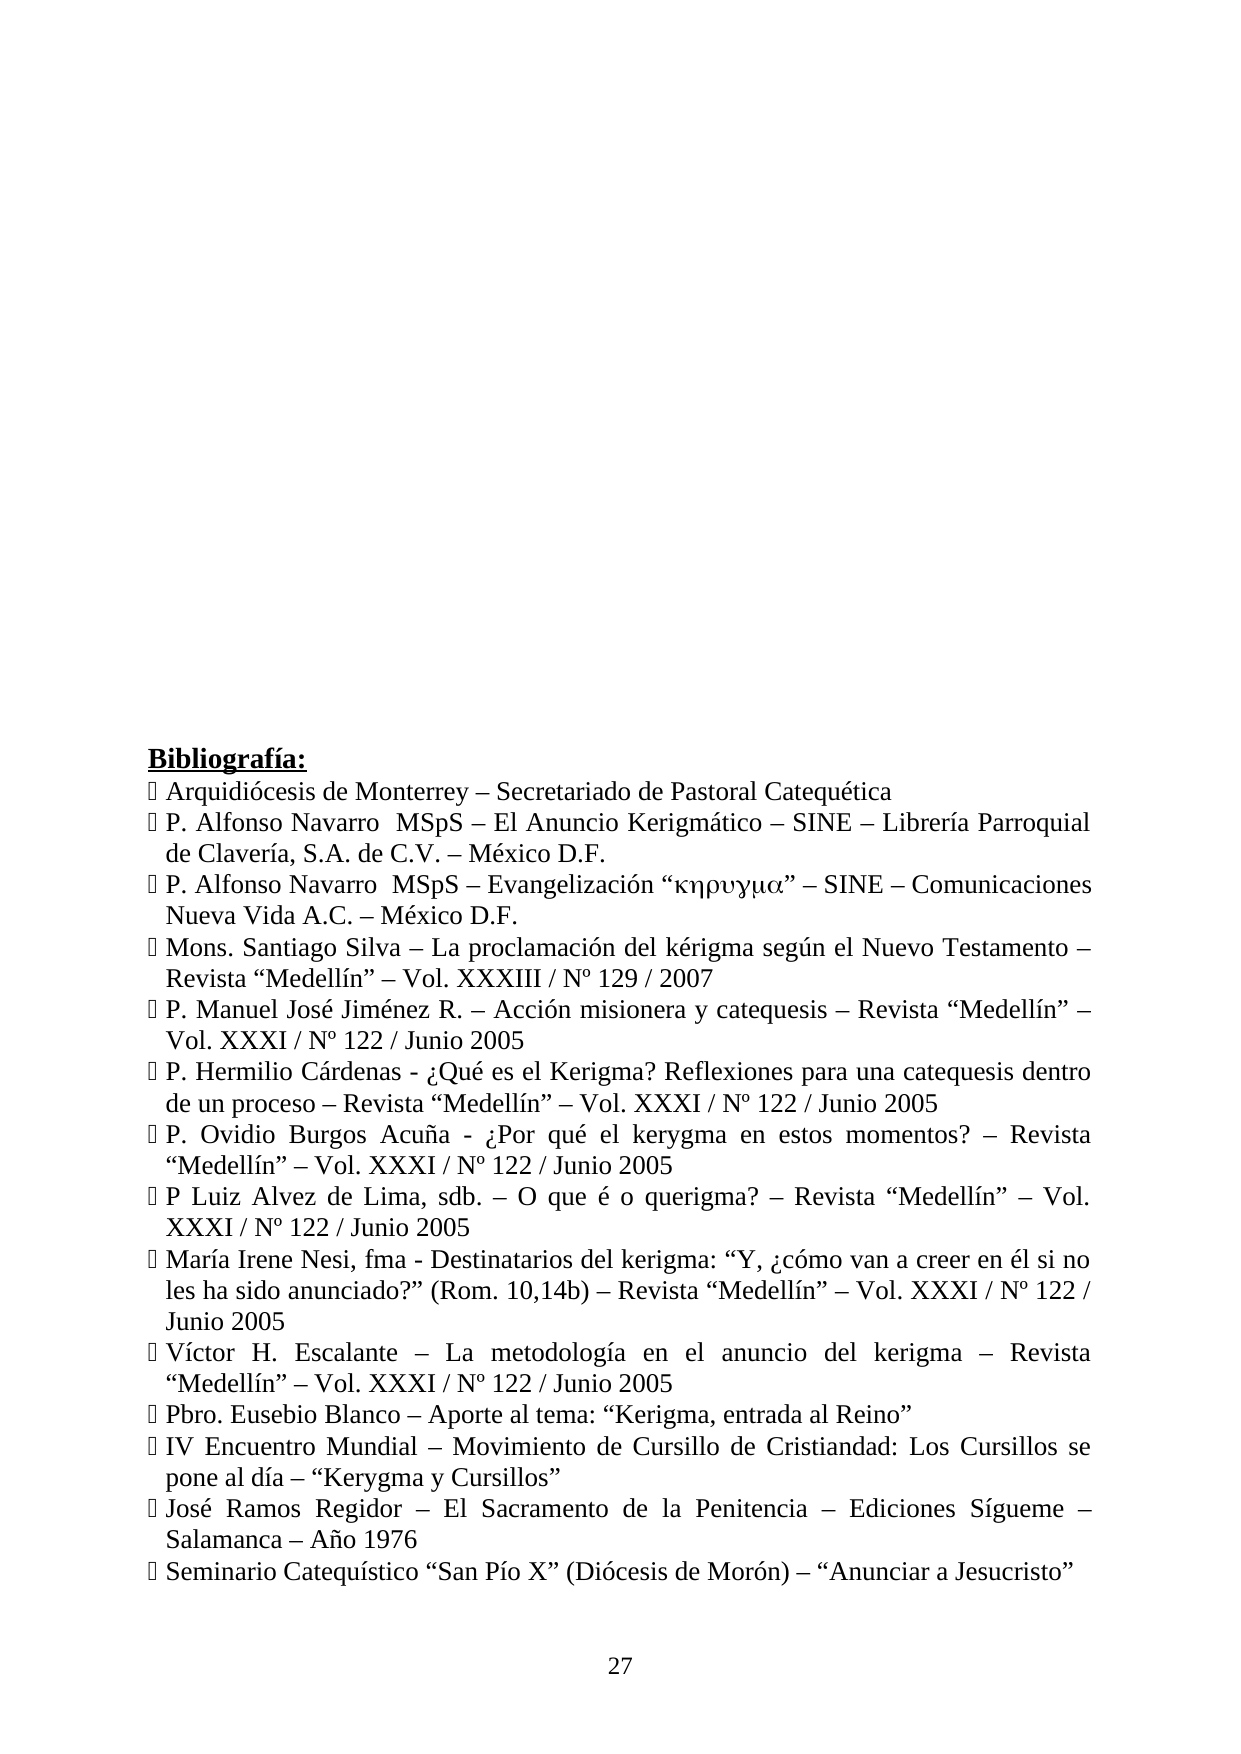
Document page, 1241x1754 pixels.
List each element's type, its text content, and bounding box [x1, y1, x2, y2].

list Víctor H. Escalante – La metodología en el anuncio del kerigma – Revista “Medellín” – Vol. XXXI / Nº 122 / Junio 2005 [148, 1336, 1092, 1399]
list María Irene Nesi, fma - Destinatarios del kerigma: “Y, ¿cómo van a creer en él si no les ha sido anunciado?” (Rom. 10,14b) – Revista “Medellín” – Vol. XXXI / Nº 122 / Junio 2005 [148, 1243, 1092, 1336]
list Arquidiócesis de Monterrey – Secretariado de Pastoral Catequética [148, 774, 1092, 806]
list IV Encuentro Mundial – Movimiento de Cursillo de Cristiandad: Los Cursillos se pone al día – “Kerygma y Cursillos” [148, 1430, 1092, 1492]
list P. Alfonso Navarro MSpS – Evangelización “” – SINE – Comunicaciones Nueva Vida A.C. – México D.F. [148, 868, 1092, 931]
list P. Manuel José Jiménez R. – Acción misionera y catequesis – Revista “Medellín” – Vol. XXXI / Nº 122 / Junio 2005 [148, 993, 1092, 1056]
list Mons. Santiago Silva – La proclamación del kérigma según el Nuevo Testamento – Revista “Medellín” – Vol. XXXIII / Nº 129 / 2007 [148, 931, 1092, 993]
list P. Ovidio Burgos Acuña - ¿Por qué el kerygma en estos momentos? – Revista “Medellín” – Vol. XXXI / Nº 122 / Junio 2005 [148, 1118, 1092, 1180]
text Bibliografía: [148, 741, 1092, 774]
list P Luiz Alvez de Lima, sdb. – O que é o querigma? – Revista “Medellín” – Vol. XXXI / Nº 122 / Junio 2005 [148, 1180, 1092, 1243]
list José Ramos Regidor – El Sacramento de – Ediciones Sígueme – Salamanca – Año 1976 [148, 1492, 1092, 1555]
list P. Alfonso Navarro MSpS – El Anuncio Kerigmático – SINE – Librería Parroquial de Clavería, S.A. de C.V. – México D.F. [148, 806, 1092, 868]
list Seminario Catequístico “San Pío X” (Diócesis de Morón) – “Anunciar a Jesucristo” [148, 1555, 1092, 1586]
list Pbro. Eusebio Blanco – Aporte al tema: “Kerigma, entrada al Reino” [148, 1399, 1092, 1430]
list P. Hermilio Cárdenas - ¿Qué es el Kerigma? Reflexiones para una catequesis dentro de un proceso – Revista “Medellín” – Vol. XXXI / Nº 122 / Junio 2005 [148, 1056, 1092, 1118]
